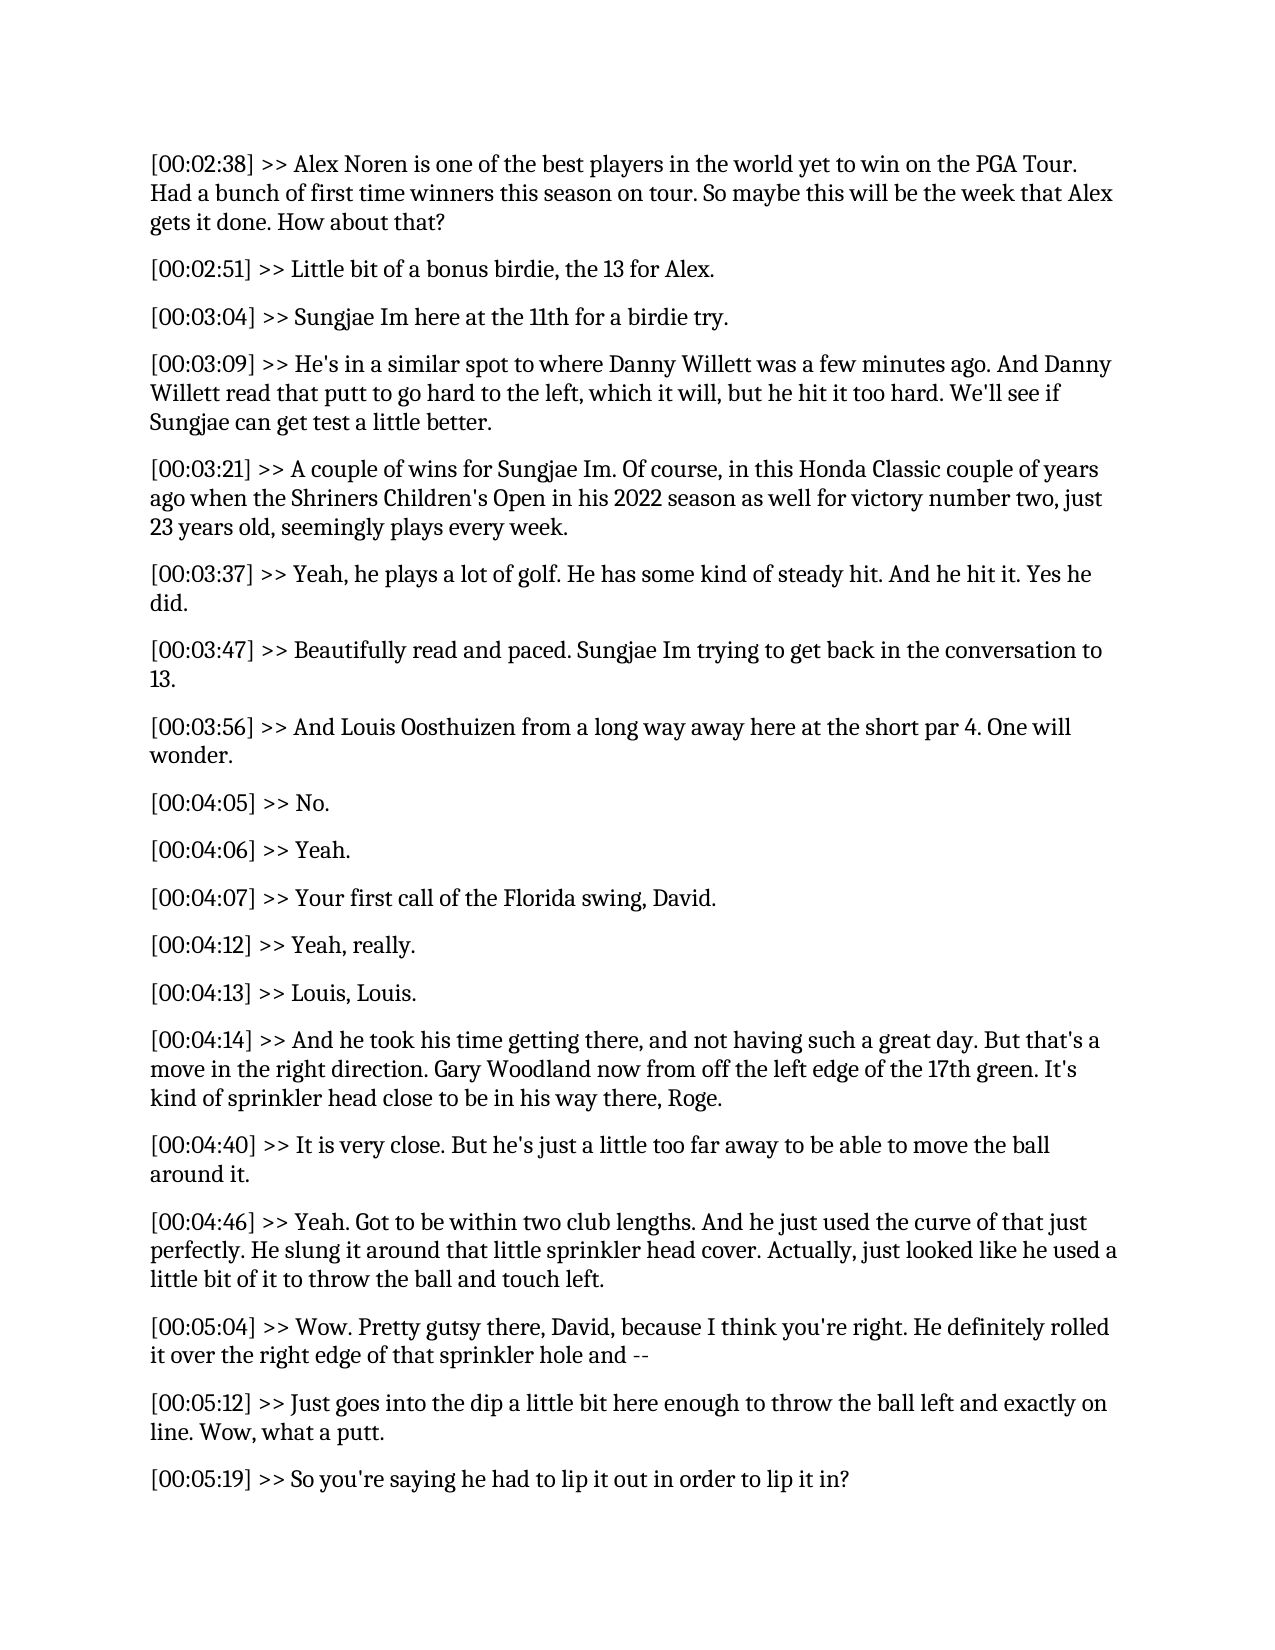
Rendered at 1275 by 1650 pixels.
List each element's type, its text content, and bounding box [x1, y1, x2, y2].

text [00:03:37] >> Yeah, he plays a lot of golf. He has some kind of steady hit. And he hit it. Yes he did. [150, 560, 1125, 617]
text [00:03:04] >> Sungjae Im here at the 11th for a birdie try. [150, 302, 1125, 331]
text [00:03:56] >> And Louis Oosthuizen from a long way away here at the short par 4. One will wonder. [150, 712, 1125, 770]
text [00:05:12] >> Just goes into the dip a little bit here enough to throw the ball left and exactly on line. Wow, what a putt. [150, 1389, 1125, 1446]
text [00:03:47] >> Beautifully read and paced. Sungjae Im trying to get back in the conversation to 13. [150, 636, 1125, 694]
text [00:05:04] >> Wow. Pretty gutsy there, David, because I think you're right. He definitely rolled it over the right edge of that sprinkler hole and -- [150, 1312, 1125, 1370]
text [00:04:07] >> Your first call of the Florida swing, David. [150, 884, 1125, 912]
text [00:04:46] >> Yeah. Got to be within two club lengths. And he just used the curve of that just perfectly. He slung it around that little sprinkler head cover. Actually, just looked like he used a little bit of it to throw the ball and touch left. [150, 1207, 1125, 1294]
text [00:04:14] >> And he took his time getting there, and not having such a great day. But that's a move in the right direction. Gary Woodland now from off the left edge of the 17th green. It's kind of sprinkler head close to be in his way there, Roge. [150, 1026, 1125, 1112]
text [00:04:12] >> Yeah, really. [150, 931, 1125, 960]
text [00:02:38] >> Alex Noren is one of the best players in the world yet to win on the PGA Tour. Had a bunch of first time winners this season on tour. So maybe this will be the week that Alex gets it done. How about that? [150, 150, 1125, 236]
text [00:04:05] >> No. [150, 789, 1125, 817]
text [00:05:19] >> So you're saying he had to lip it out in order to lip it in? [150, 1465, 1125, 1494]
text [00:02:51] >> Little bit of a bonus birdie, the 13 for Alex. [150, 255, 1125, 284]
text [00:04:13] >> Louis, Louis. [150, 979, 1125, 1007]
text [00:03:21] >> A couple of wins for Sungjae Im. Of course, in this Honda Classic couple of years ago when the Shriners Children's Open in his 2022 season as well for victory number two, just 23 years old, seemingly plays every week. [150, 455, 1125, 541]
text [00:03:09] >> He's in a similar spot to where Danny Willett was a few minutes ago. And Danny Willett read that putt to go hard to the left, which it will, but he hit it too hard. We'll see if Sungjae can get test a little better. [150, 350, 1125, 436]
text [00:04:06] >> Yeah. [150, 836, 1125, 865]
text [00:04:40] >> It is very close. But he's just a little too far away to be able to move the ball around it. [150, 1131, 1125, 1189]
